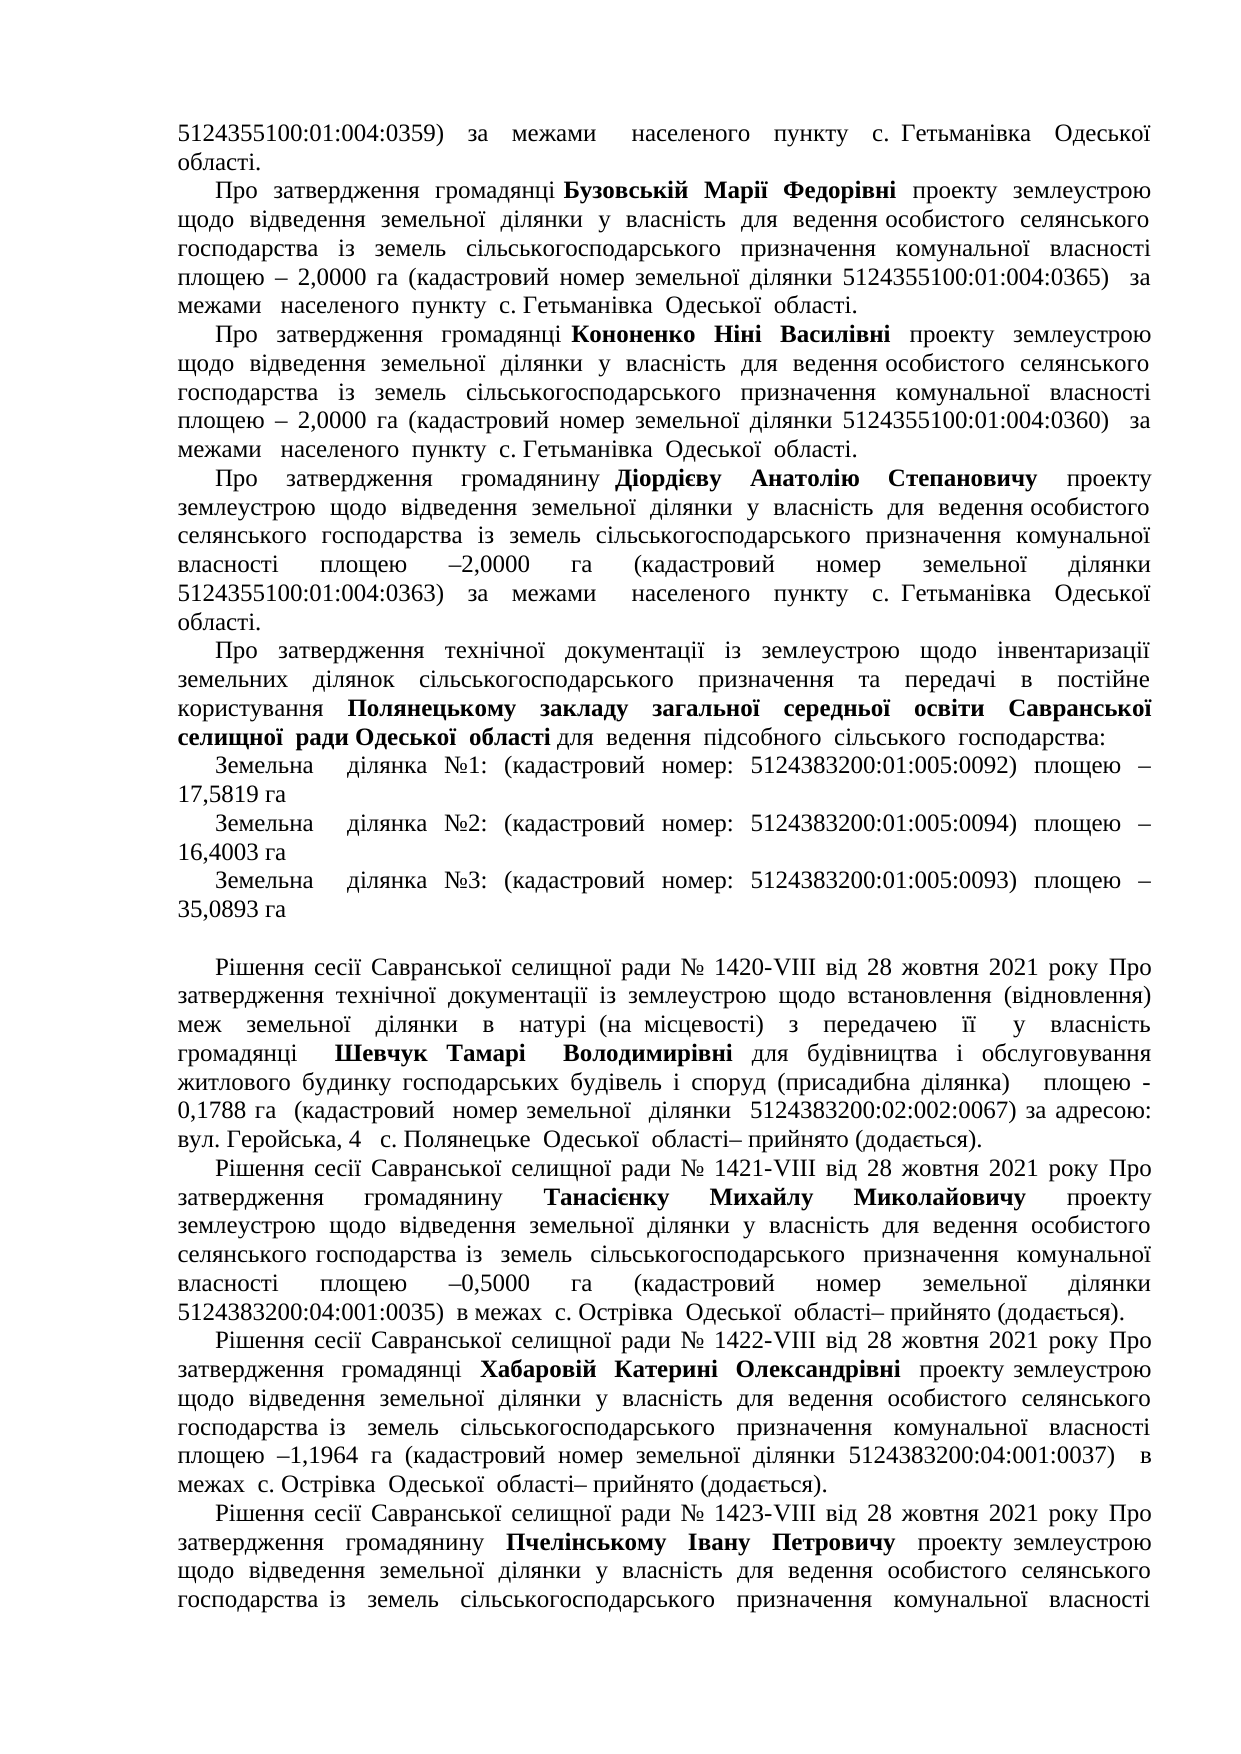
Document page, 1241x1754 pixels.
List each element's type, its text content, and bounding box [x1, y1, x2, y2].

text Про затвердження громадянину Діордієву Анатолію Степановичу проекту землеустрою щодо відведення земельної ділянки у власність для ведення особистого селянського господарства із земель сільськогосподарського призначення комунальної власності площею –2,0000 га (кадастровий номер земельної ділянки 5124355100:01:004:0363) за межами населеного пункту с. Гетьманівка Одеської області. [177, 463, 1152, 636]
text Земельна ділянка №2: (кадастровий номер: 5124383200:01:005:0094) площею – 16,4003 га [177, 808, 1152, 866]
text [177, 118, 1152, 176]
text Рішення сесії Савранської селищної ради № 1422-VІІІ від 28 жовтня 2021 року Про затвердження громадянці Хабаровій Катерині Олександрівні проекту землеустрою щодо відведення земельної ділянки у власність для ведення особистого селянського господарства із земель сільськогосподарського призначення комунальної власності площею –1,1964 га (кадастровий номер земельної ділянки 5124383200:04:001:0037) в межах с. Острівка Одеської області– прийнято (додається). [177, 1326, 1152, 1498]
text Земельна ділянка №3: (кадастровий номер: 5124383200:01:005:0093) площею – 35,0893 га [177, 866, 1152, 923]
text Про затвердження технічної документації із землеустрою щодо інвентаризації земельних ділянок сільськогосподарського призначення та передачі в постійне користування Полянецькому закладу загальної середньої освіти Савранської селищної ради Одеської області для ведення підсобного сільського господарства: [177, 636, 1152, 751]
text Рішення сесії Савранської селищної ради № 1420-VІІІ від 28 жовтня 2021 року Про затвердження технічної документації із землеустрою щодо встановлення (відновлення) меж земельної ділянки в натурі (на місцевості) з передачею її у власність громадянці Шевчук Тамарі Володимирівні для будівництва і обслуговування житлового будинку господарських будівель і споруд (присадибна ділянка) площею - 0,1788 га (кадастровий номер земельної ділянки 5124383200:02:002:0067) за адресою: вул. Геройська, 4 с. Полянецьке Одеської області– прийнято (додається). [177, 952, 1152, 1153]
text Про затвердження громадянці Кононенко Ніні Василівні проекту землеустрою щодо відведення земельної ділянки у власність для ведення особистого селянського господарства із земель сільськогосподарського призначення комунальної власності площею – 2,0000 га (кадастровий номер земельної ділянки 5124355100:01:004:0360) за межами населеного пункту с. Гетьманівка Одеської області. [177, 319, 1152, 463]
text Рішення сесії Савранської селищної ради № 1421-VІІІ від 28 жовтня 2021 року Про затвердження громадянину Танасієнку Михайлу Миколайовичу проекту землеустрою щодо відведення земельної ділянки у власність для ведення особистого селянського господарства із земель сільськогосподарського призначення комунальної власності площею –0,5000 га (кадастровий номер земельної ділянки 5124383200:04:001:0035) в межах с. Острівка Одеської області– прийнято (додається). [177, 1153, 1152, 1326]
text Земельна ділянка №1: (кадастровий номер: 5124383200:01:005:0092) площею – 17,5819 га [177, 751, 1152, 808]
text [177, 1498, 1152, 1613]
text Про затвердження громадянці Бузовській Марії Федорівні проекту землеустрою щодо відведення земельної ділянки у власність для ведення особистого селянського господарства із земель сільськогосподарського призначення комунальної власності площею – 2,0000 га (кадастровий номер земельної ділянки 5124355100:01:004:0365) за межами населеного пункту с. Гетьманівка Одеської області. [177, 176, 1152, 319]
